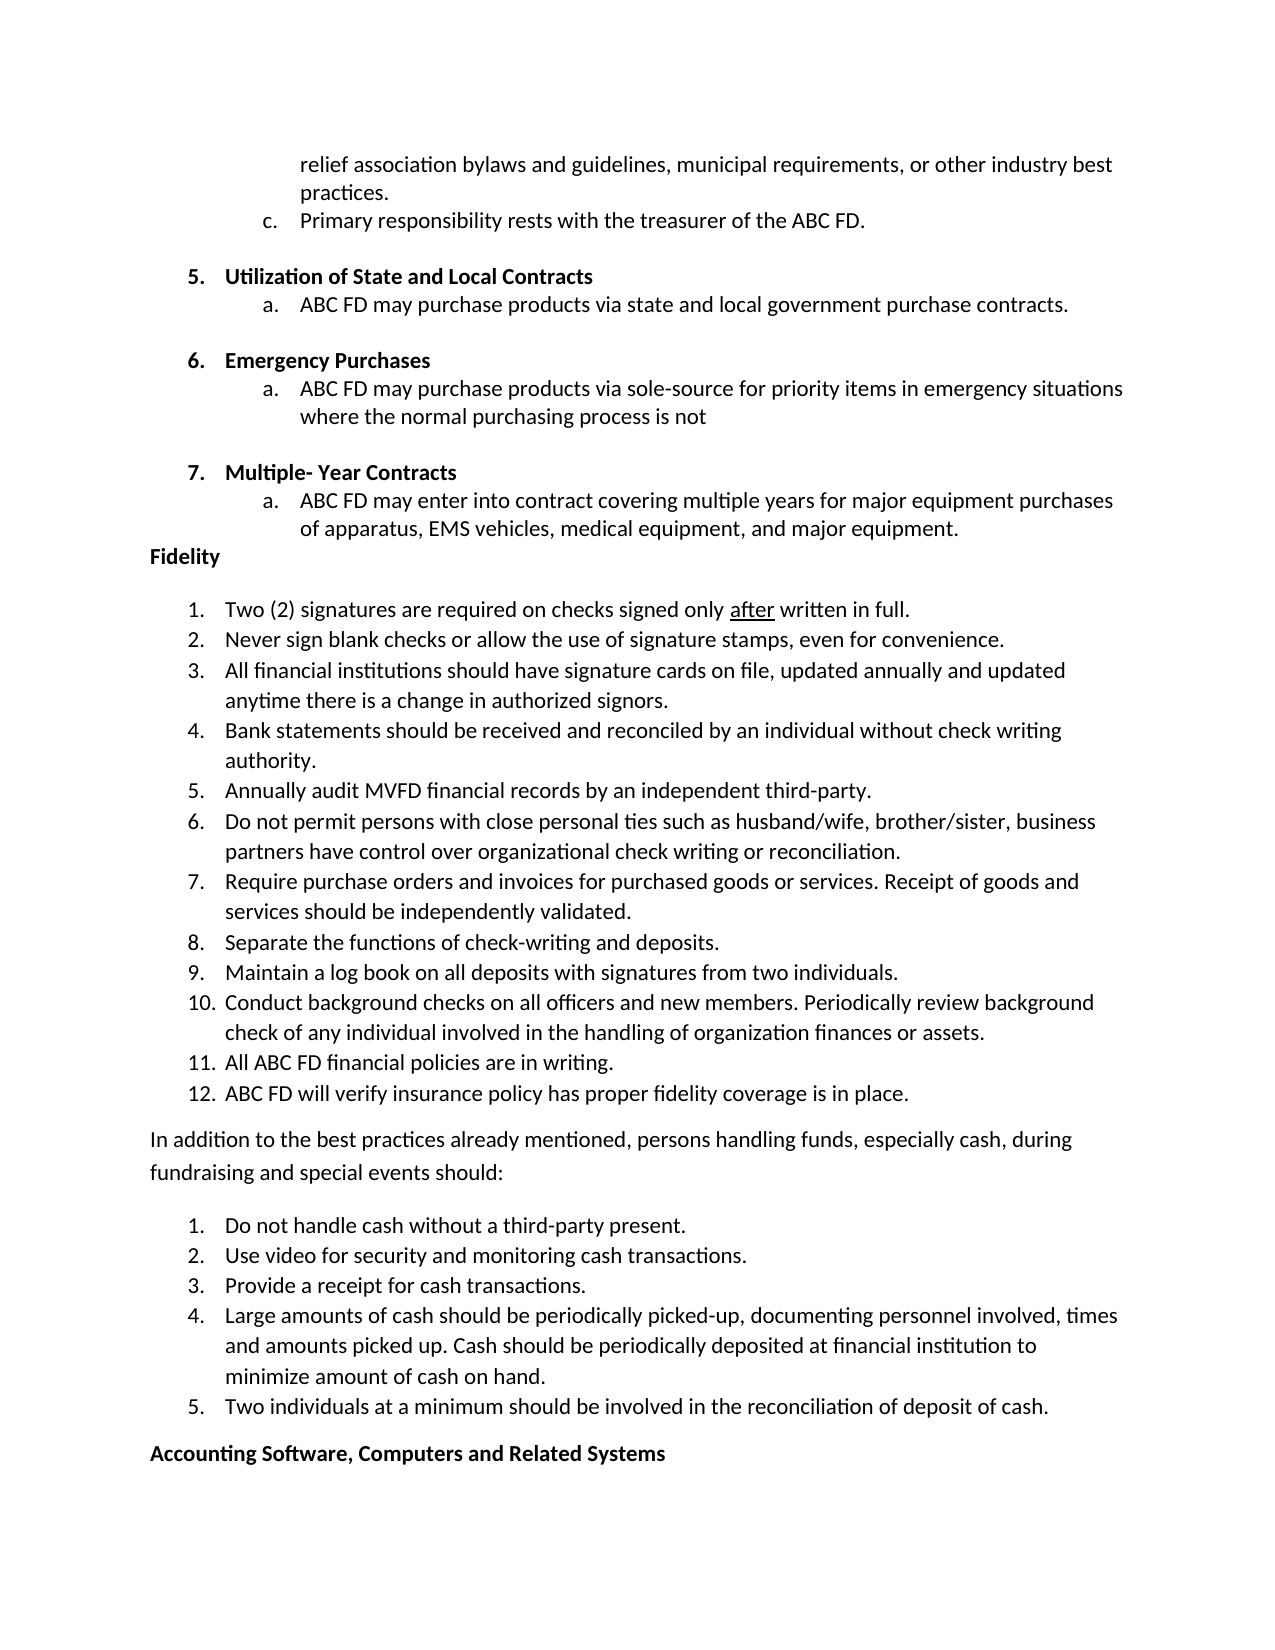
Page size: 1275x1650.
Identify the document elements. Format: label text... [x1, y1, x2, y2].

list ABC FD may purchase products via sole-source for priority items in emergency situations where the normal purchasing process is not [262, 374, 1125, 430]
list Two (2) signatures are required on checks signed only after written in full. [187, 595, 1125, 623]
list Use video for security and monitoring cash transactions. [187, 1241, 1125, 1269]
list ABC FD will verify insurance policy has proper fidelity coverage is in place. [187, 1079, 1125, 1107]
list Do not handle cash without a third-party present. [187, 1211, 1125, 1239]
list Utilization of State and Local Contracts [187, 262, 1125, 290]
list Large amounts of cash should be periodically picked-up, documenting personnel involved, times and amounts picked up. Cash should be periodically deposited at financial institution to minimize amount of cash on hand. [187, 1301, 1125, 1390]
list Do not permit persons with close personal ties such as husband/wife, brother/sister, business partners have control over organizational check writing or reconciliation. [187, 807, 1125, 865]
text Fidelity [150, 542, 1125, 570]
list Conduct background checks on all officers and new members. Periodically review background check of any individual involved in the handling of organization finances or assets. [187, 988, 1125, 1046]
list Separate the functions of check-writing and deposits. [187, 928, 1125, 956]
list Annually audit MVFD financial records by an independent third-party. [187, 777, 1125, 804]
list Multiple- Year Contracts [187, 458, 1125, 486]
list Maintain a log book on all deposits with signatures from two individuals. [187, 958, 1125, 986]
list Require purchase orders and invoices for purchased goods or services. Receipt of goods and services should be independently validated. [187, 867, 1125, 925]
text Accounting Software, Computers and Related Systems [150, 1439, 1125, 1467]
list Two individuals at a minimum should be involved in the reconciliation of deposit of cash. [187, 1392, 1125, 1420]
list Provide a receipt for cash transactions. [187, 1271, 1125, 1299]
list ABC FD may enter into contract covering multiple years for major equipment purchases of apparatus, EMS vehicles, medical equipment, and major equipment. [262, 486, 1125, 542]
list Primary responsibility rests with the treasurer of the ABC FD. [262, 206, 1125, 234]
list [262, 150, 1125, 206]
text In addition to the best practices already mentioned, persons handling funds, especially cash, during fundraising and special events should: [150, 1126, 1125, 1186]
list All financial institutions should have signature cards on file, updated annually and updated anytime there is a change in authorized signors. [187, 656, 1125, 714]
list All ABC FD financial policies are in writing. [187, 1048, 1125, 1076]
list Never sign blank checks or allow the use of signature stamps, even for convenience. [187, 626, 1125, 653]
list Bank statements should be received and reconciled by an individual without check writing authority. [187, 716, 1125, 774]
list ABC FD may purchase products via state and local government purchase contracts. [262, 290, 1125, 318]
list Emergency Purchases [187, 346, 1125, 374]
